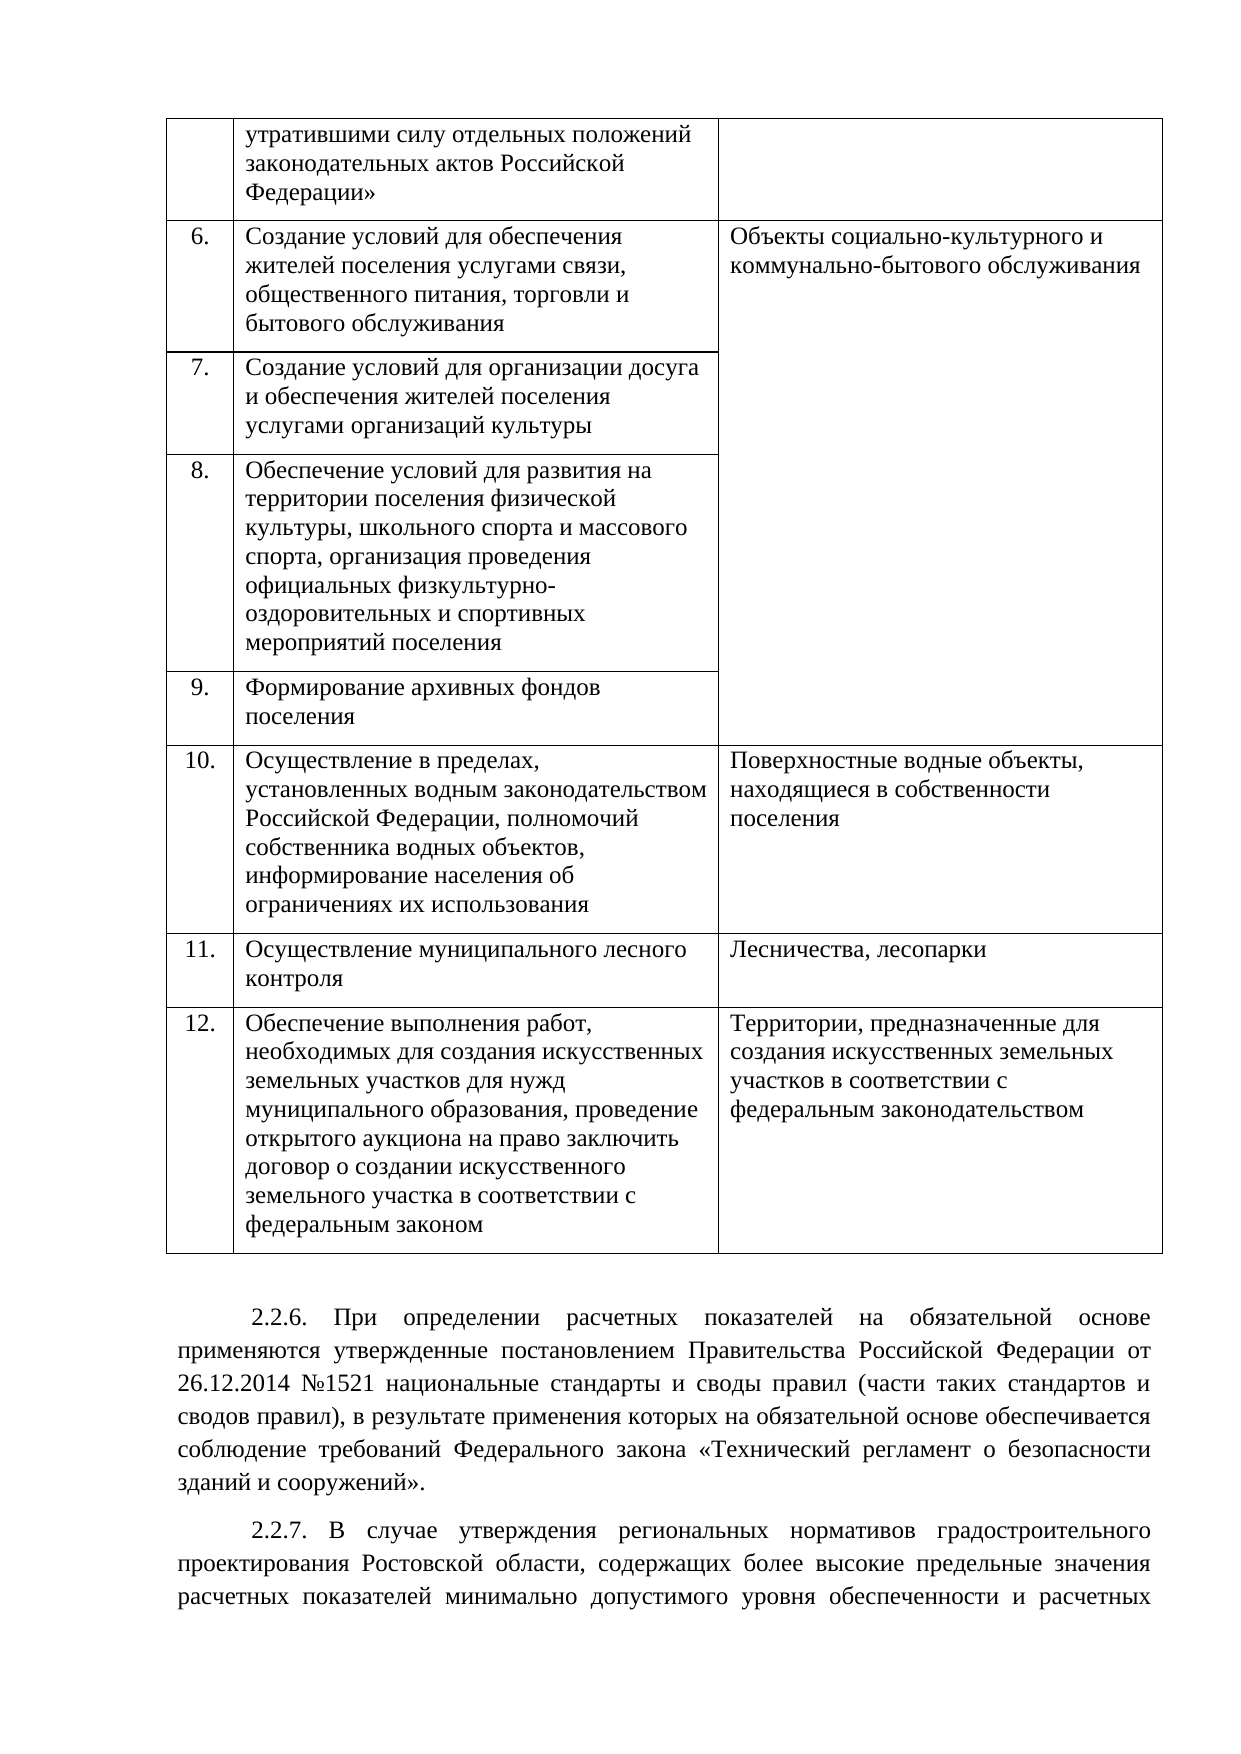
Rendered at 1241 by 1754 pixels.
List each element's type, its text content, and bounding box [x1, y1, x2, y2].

table_cell Поверхностные водные объекты, находящиеся в собственности поселения [719, 746, 1162, 933]
table_cell Создание условий для обеспечения жителей поселения услугами связи, общественного питания, торговли и бытового обслуживания [234, 221, 718, 351]
table_cell Обеспечение выполнения работ, необходимых для создания искусственных земельных участков для нужд муниципального образования, проведение открытого аукциона на право заключить договор о создании искусственного земельного участка в соответствии с федеральным законом [234, 1008, 718, 1253]
table_cell Осуществление в пределах, установленных водным законодательством Российской Федерации, полномочий собственника водных объектов, информирование населения об ограничениях их использования [234, 746, 718, 933]
table_cell 9. [167, 672, 233, 744]
table_cell Территории, предназначенные для создания искусственных земельных участков в соответствии с федеральным законодательством [719, 1008, 1162, 1253]
table_cell Осуществление муниципального лесного контроля [234, 934, 718, 1007]
table_cell 12. [167, 1008, 233, 1253]
table_cell 10. [167, 746, 233, 933]
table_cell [719, 119, 1162, 220]
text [177, 1515, 1152, 1610]
table_cell 5. [167, 119, 233, 220]
table_cell Формирование архивных фондов поселения [234, 672, 718, 744]
table_cell 7. [167, 353, 233, 454]
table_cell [234, 119, 718, 220]
table_cell Лесничества, лесопарки [719, 934, 1162, 1007]
table_cell Обеспечение условий для развития на территории поселения физической культуры, школьного спорта и массового спорта, организация проведения официальных физкультурно-оздоровительных и спортивных мероприятий поселения [234, 455, 718, 671]
table_cell 6. [167, 221, 233, 351]
table_cell Объекты социально-культурного и коммунально-бытового обслуживания [719, 221, 1162, 744]
table_cell 11. [167, 934, 233, 1007]
text 2.2.6. При определении расчетных показателей на обязательной основе применяются утвержденные постановлением Правительства Российской Федерации от 26.12.2014 №1521 национальные стандарты и своды правил (части таких стандартов и сводов правил), в результате применения которых на обязательной основе обеспечивается соблюдение требований Федерального закона «Технический регламент о безопасности зданий и сооружений». [177, 1302, 1152, 1496]
table_cell Создание условий для организации досуга и обеспечения жителей поселения услугами организаций культуры [234, 353, 718, 454]
table_cell 8. [167, 455, 233, 671]
